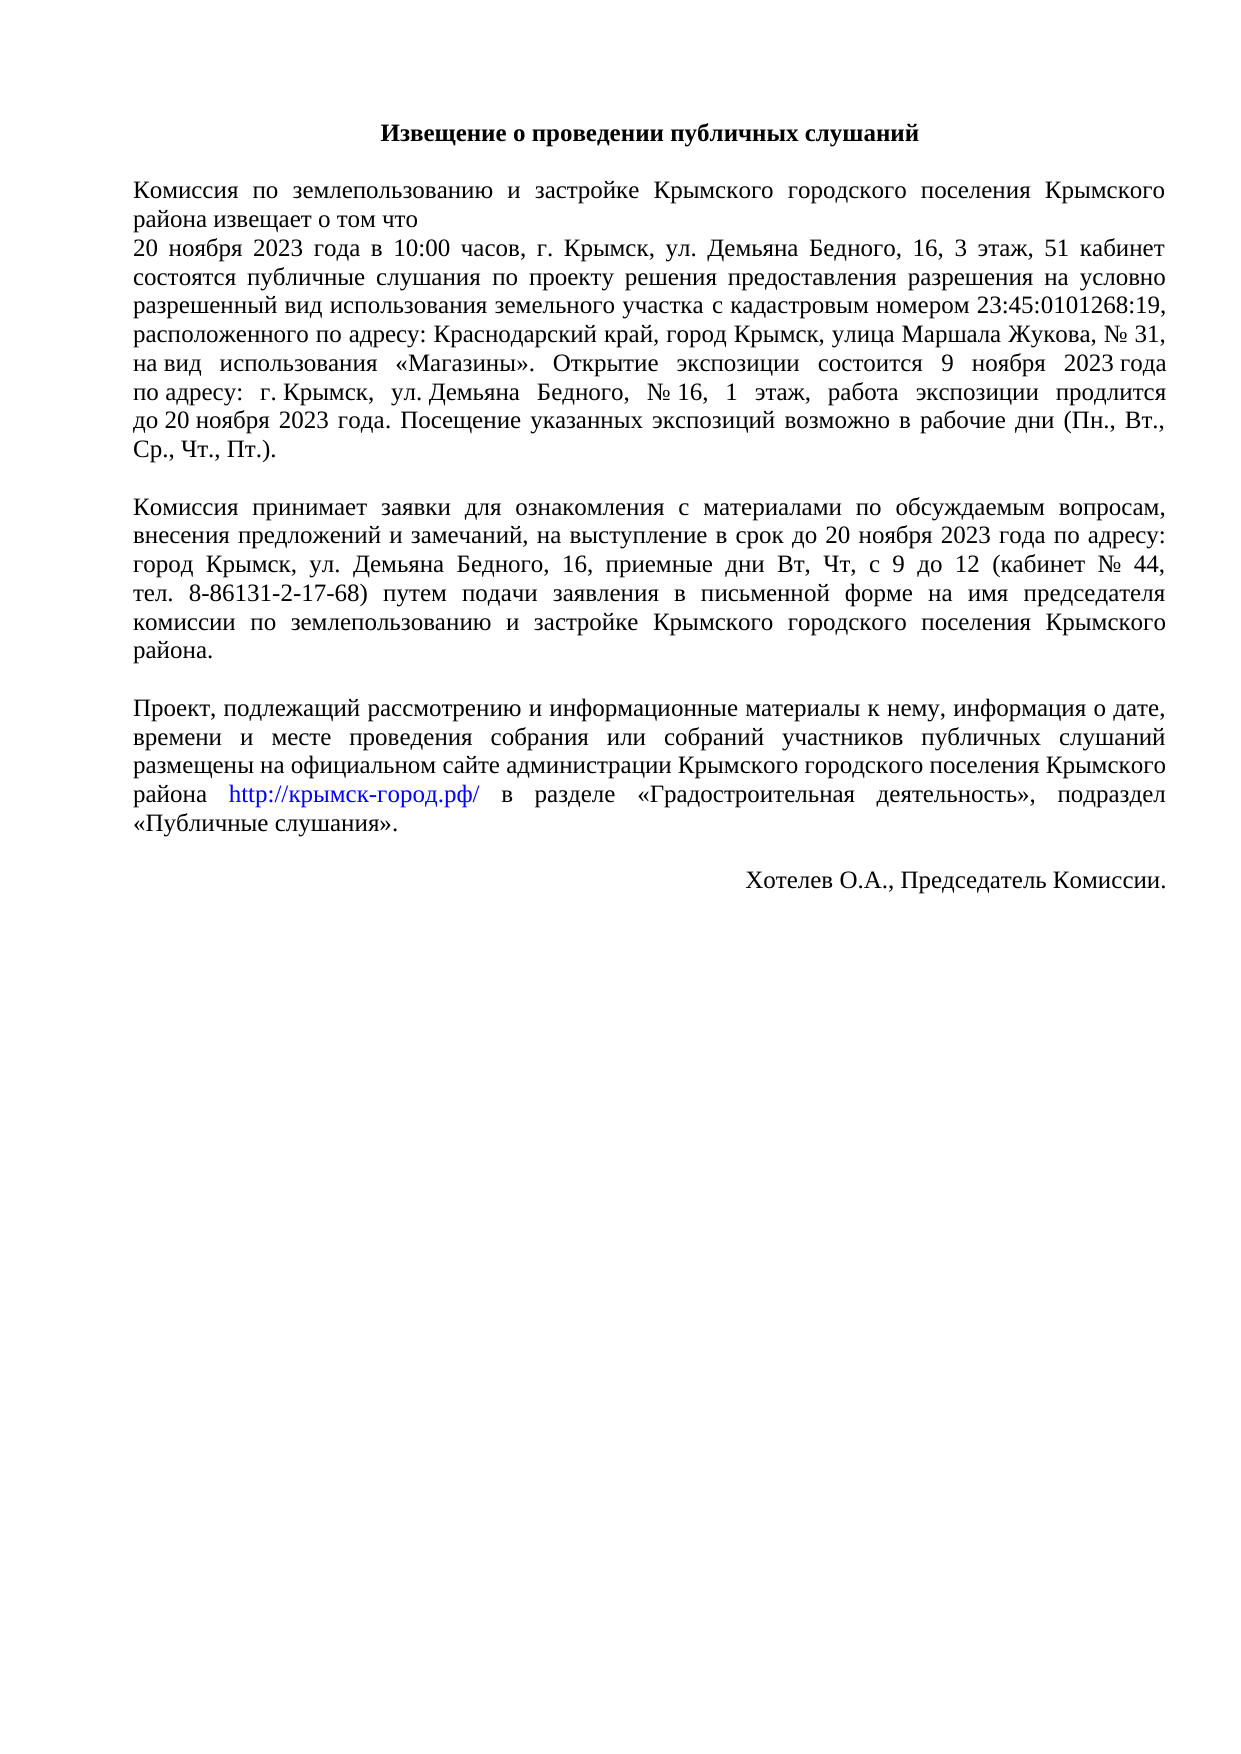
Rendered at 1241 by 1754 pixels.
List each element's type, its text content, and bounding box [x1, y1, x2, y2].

text Хотелев О.А., Председатель Комиссии. [133, 865, 1167, 894]
text Комиссия принимает заявки для ознакомления с материалами по обсуждаемым вопросам, внесения предложений и замечаний, на выступление в срок до 20 ноября 2023 года по адресу: город Крымск, ул. Демьяна Бедного, 16, приемные дни Вт, Чт, с 9 до 12 (кабинет № 44, тел. 8-86131-2-17-68) путем подачи заявления в письменной форме на имя председателя комиссии по землепользованию и застройке Крымского городского поселения Крымского района. [133, 492, 1167, 664]
text 20 ноября 2023 года в 10:00 часов, г. Крымск, ул. Демьяна Бедного, 16, 3 этаж, 51 кабинет состоятся публичные слушания по проекту решения предоставления разрешения на условно разрешенный вид использования земельного участка с кадастровым номером 23:45:0101268:19, расположенного по адресу: Краснодарский край, город Крымск, улица Маршала Жукова, № 31, на вид использования «Магазины». Открытие экспозиции состоится 9 ноября 2023 года по адресу: г. Крымск, ул. Демьяна Бедного, № 16, 1 этаж, работа экспозиции продлится до 20 ноября 2023 года. Посещение указанных экспозиций возможно в рабочие дни (Пн., Вт., Ср., Чт., Пт.). [133, 233, 1167, 463]
text Извещение о проведении публичных слушаний [133, 118, 1167, 147]
text Проект, подлежащий рассмотрению и информационные материалы к нему, информация о дате, времени и месте проведения собрания или собраний участников публичных слушаний размещены на официальном сайте администрации Крымского городского поселения Крымского района http://крымск-город.рф/ в разделе «Градостроительная деятельность», подраздел «Публичные слушания». [133, 693, 1167, 837]
text Комиссия по землепользованию и застройке Крымского городского поселения Крымского района извещает о том что [133, 176, 1167, 233]
